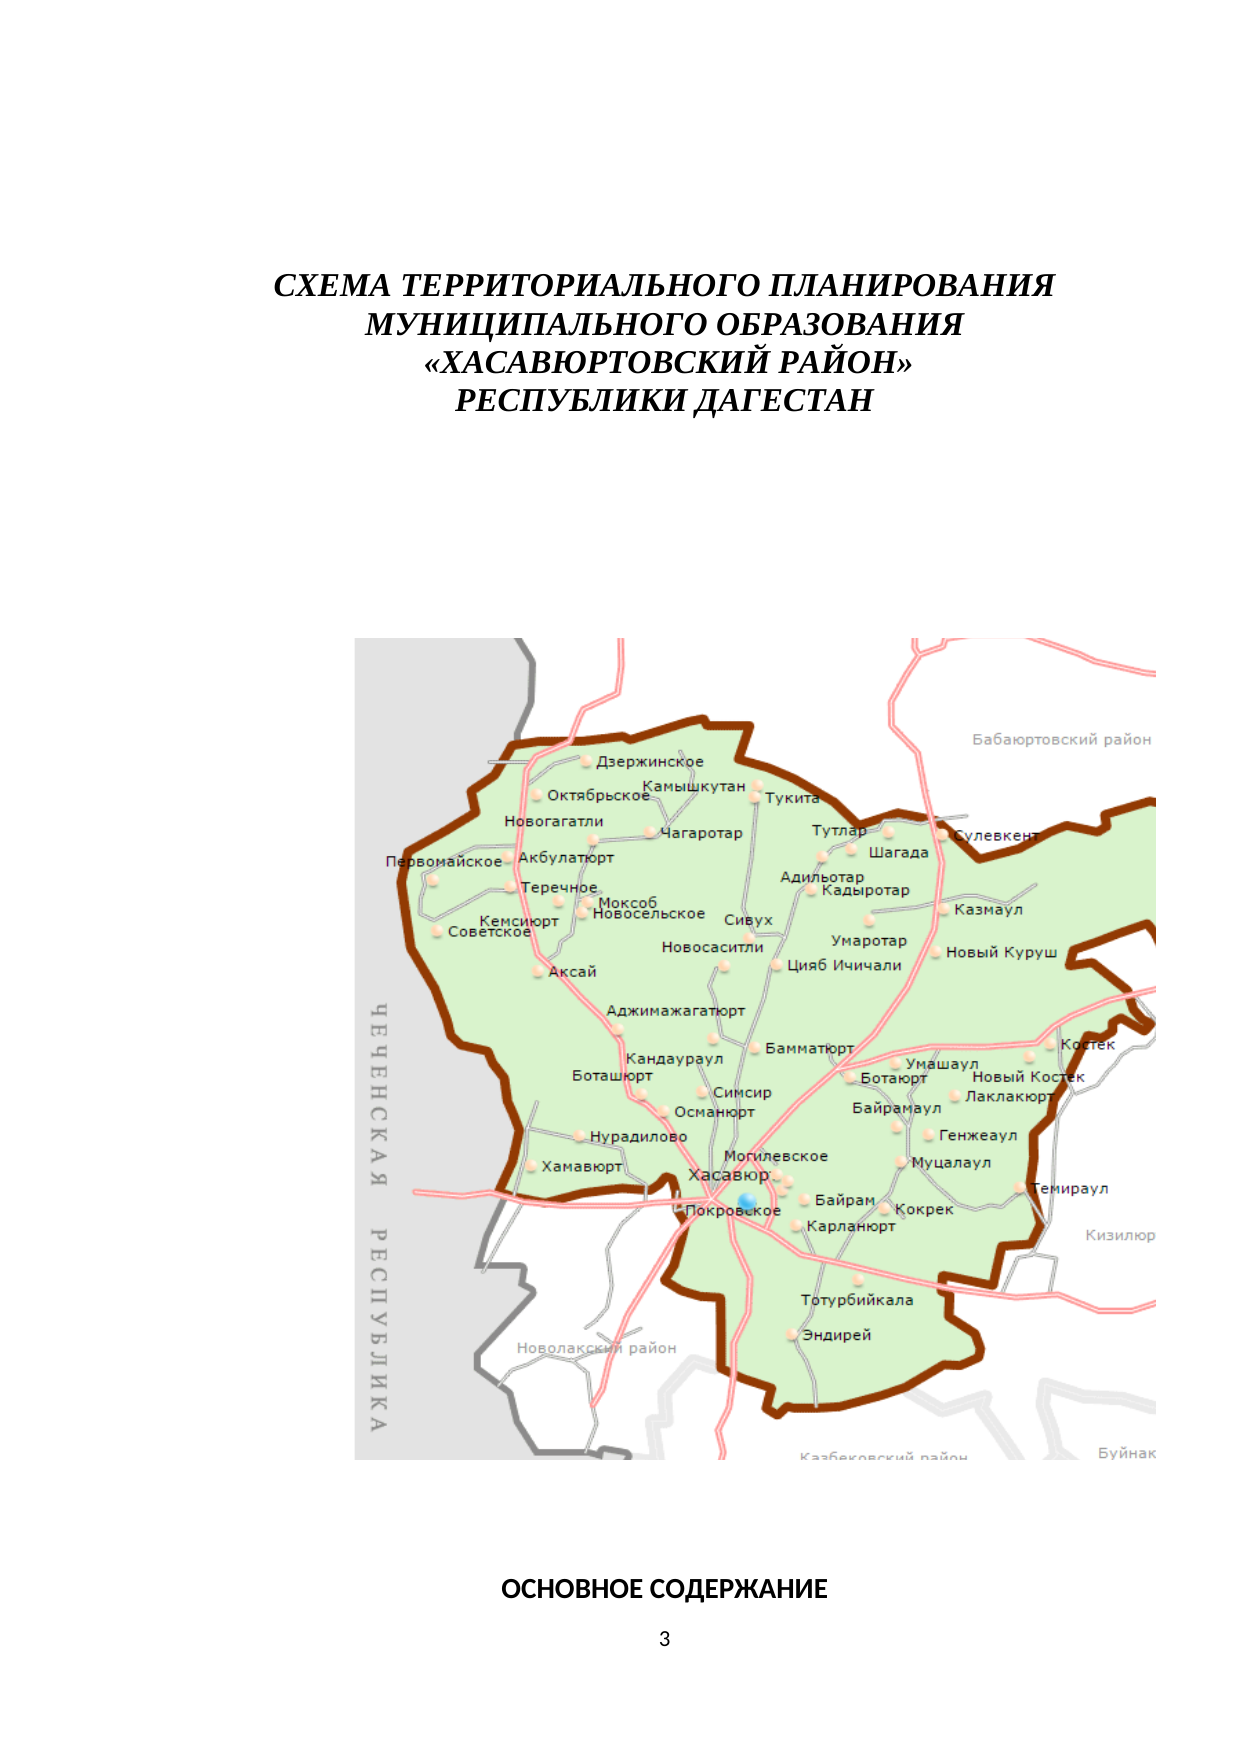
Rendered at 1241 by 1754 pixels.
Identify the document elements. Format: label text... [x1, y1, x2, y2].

text МУНИЦИПАЛЬНОГО ОБРАЗОВАНИЯ [177, 304, 1152, 342]
text ОСНОВНОЕ СОДЕРЖАНИЕ [177, 1570, 1152, 1606]
text СХЕМА ТЕРРИТОРИАЛЬНОГО ПЛАНИРОВАНИЯ [177, 266, 1152, 304]
text РЕСПУБЛИКИ ДАГЕСТАН [177, 381, 1152, 419]
text «ХАСАВЮРТОВСКИЙ РАЙОН» [177, 342, 1152, 381]
